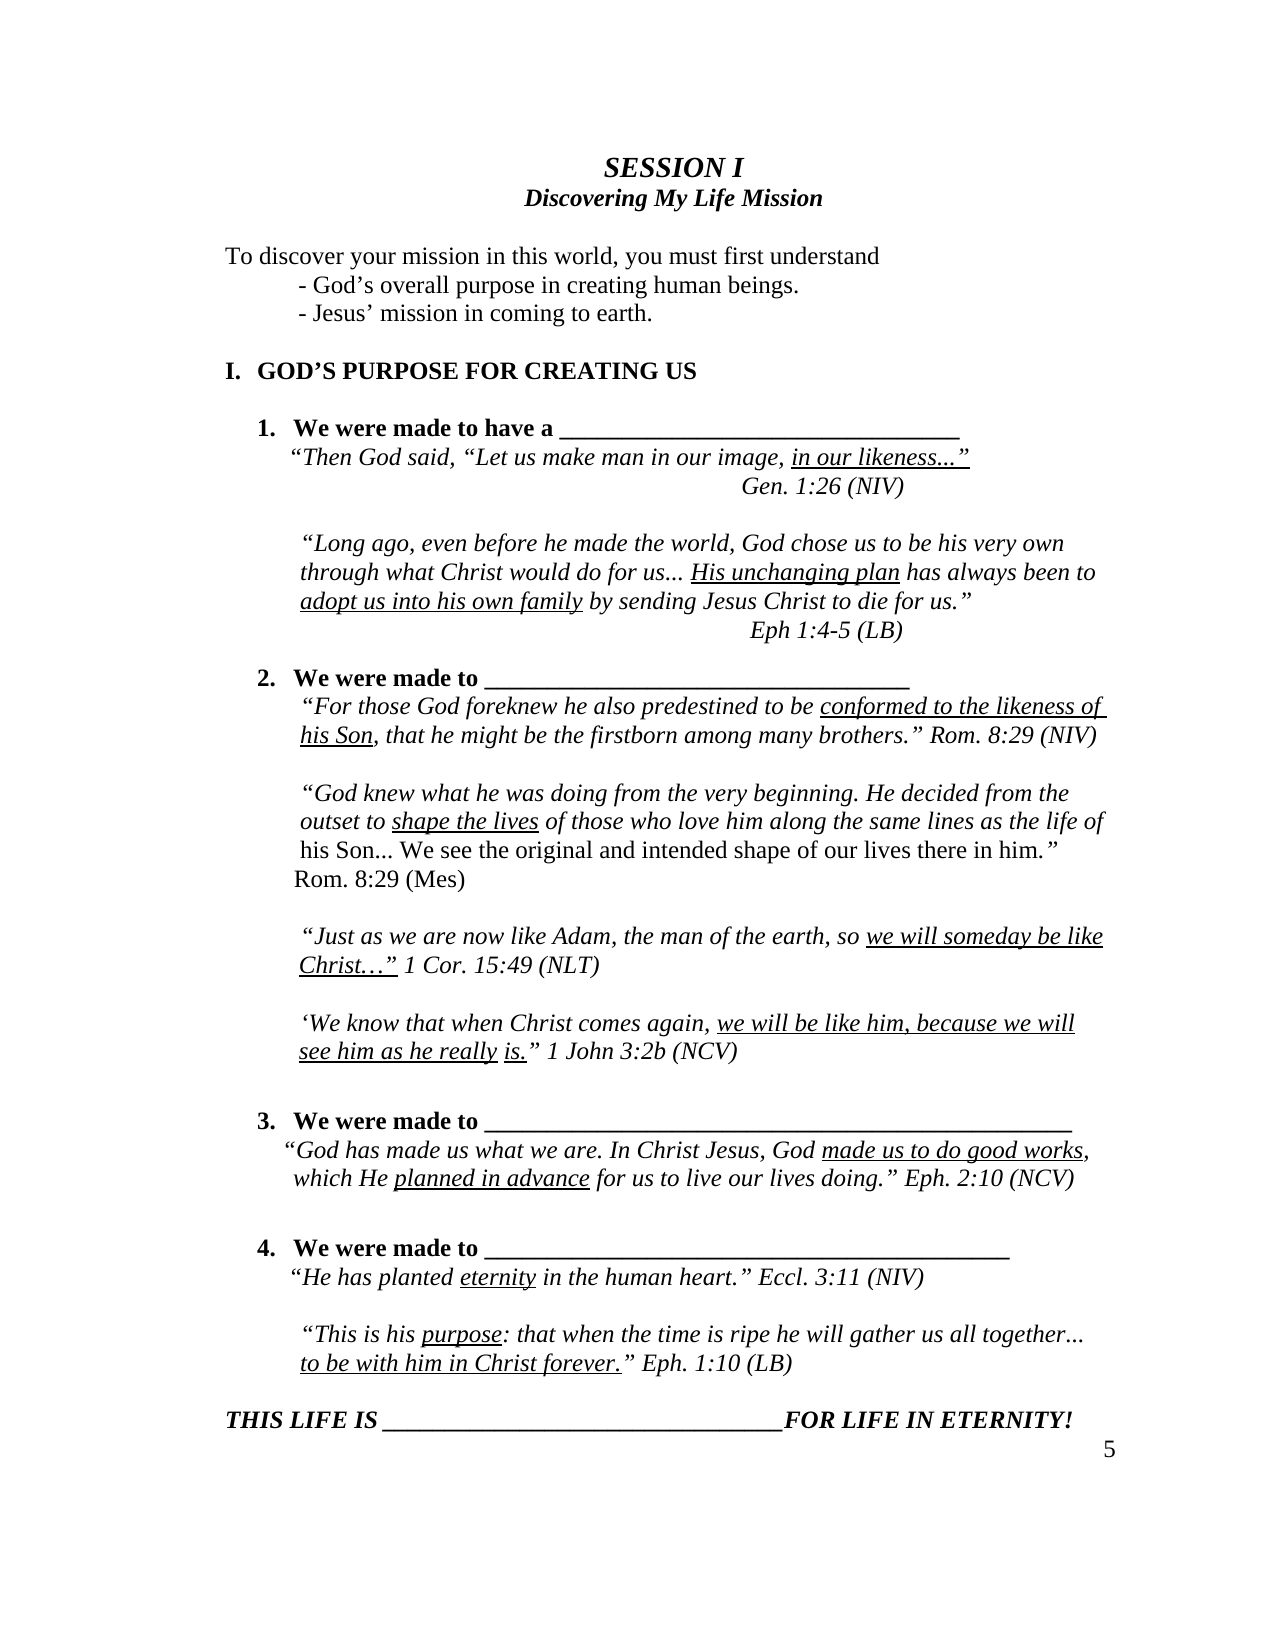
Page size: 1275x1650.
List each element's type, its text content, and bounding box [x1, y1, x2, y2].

text through what Christ would do for us... His unchanging plan has always been to [300, 557, 1125, 586]
text Rom. 8:29 (Mes) [225, 864, 1125, 893]
text “Then God said, “Let us make man in our image, in our likeness...” [257, 442, 1125, 471]
text - Jesus’ mission in coming to earth. [298, 298, 1125, 327]
text 2. We were made to __________________________________ [257, 663, 1125, 691]
text Christ…” 1 Cor. 15:49 (NLT) [225, 950, 1125, 979]
text see him as he really is.” 1 John 3:2b (NCV) [225, 1036, 1125, 1065]
text “God knew what he was doing from the very beginning. He decided from the outset to shape the lives of those who love him along the same lines as the life of his Son... We see the original and intended shape of our lives there in him.” [300, 778, 1125, 864]
text Eph 1:4-5 (LB) [300, 615, 1125, 643]
text To discover your mission in this world, you must first understand [225, 241, 1125, 270]
text ‘We know that when Christ comes again, we will be like him, because we will [300, 1008, 1125, 1036]
text I. GOD’S PURPOSE FOR CREATING US [225, 356, 1125, 385]
text - God’s overall purpose in creating human beings. [298, 270, 1125, 298]
text to be with him in Christ forever.” Eph. 1:10 (LB) [300, 1348, 1125, 1377]
text “For those God foreknew he also predestined to be conformed to the likeness of his Son, that he might be the firstborn among many brothers.” Rom. 8:29 (NIV) [300, 691, 1125, 749]
text 3. We were made to _______________________________________________ [257, 1106, 1125, 1135]
list We were made to __________________________________________ [257, 1233, 1125, 1262]
text 5 [1103, 1434, 1125, 1463]
text Discovering My Life Mission [225, 183, 1125, 212]
text THIS LIFE IS ________________________________FOR LIFE IN ETERNITY! [225, 1405, 1125, 1434]
text SESSION I [225, 150, 1125, 183]
text “Just as we are now like Adam, the man of the earth, so we will someday be like [300, 921, 1125, 950]
text “God has made us what we are. In Christ Jesus, God made us to do good works, which He planned in advance for us to live our lives doing.” Eph. 2:10 (NCV) [257, 1135, 1125, 1192]
text “He has planted eternity in the human heart.” Eccl. 3:11 (NIV) [257, 1262, 1125, 1290]
text adopt us into his own family by sending Jesus Christ to die for us.” [300, 586, 1125, 615]
text “This is his purpose: that when the time is ripe he will gather us all together... [300, 1319, 1125, 1348]
text Gen. 1:26 (NIV) [741, 471, 1125, 500]
list We were made to have a ________________________________ [257, 413, 1125, 442]
text “Long ago, even before he made the world, God chose us to be his very own [300, 528, 1125, 557]
